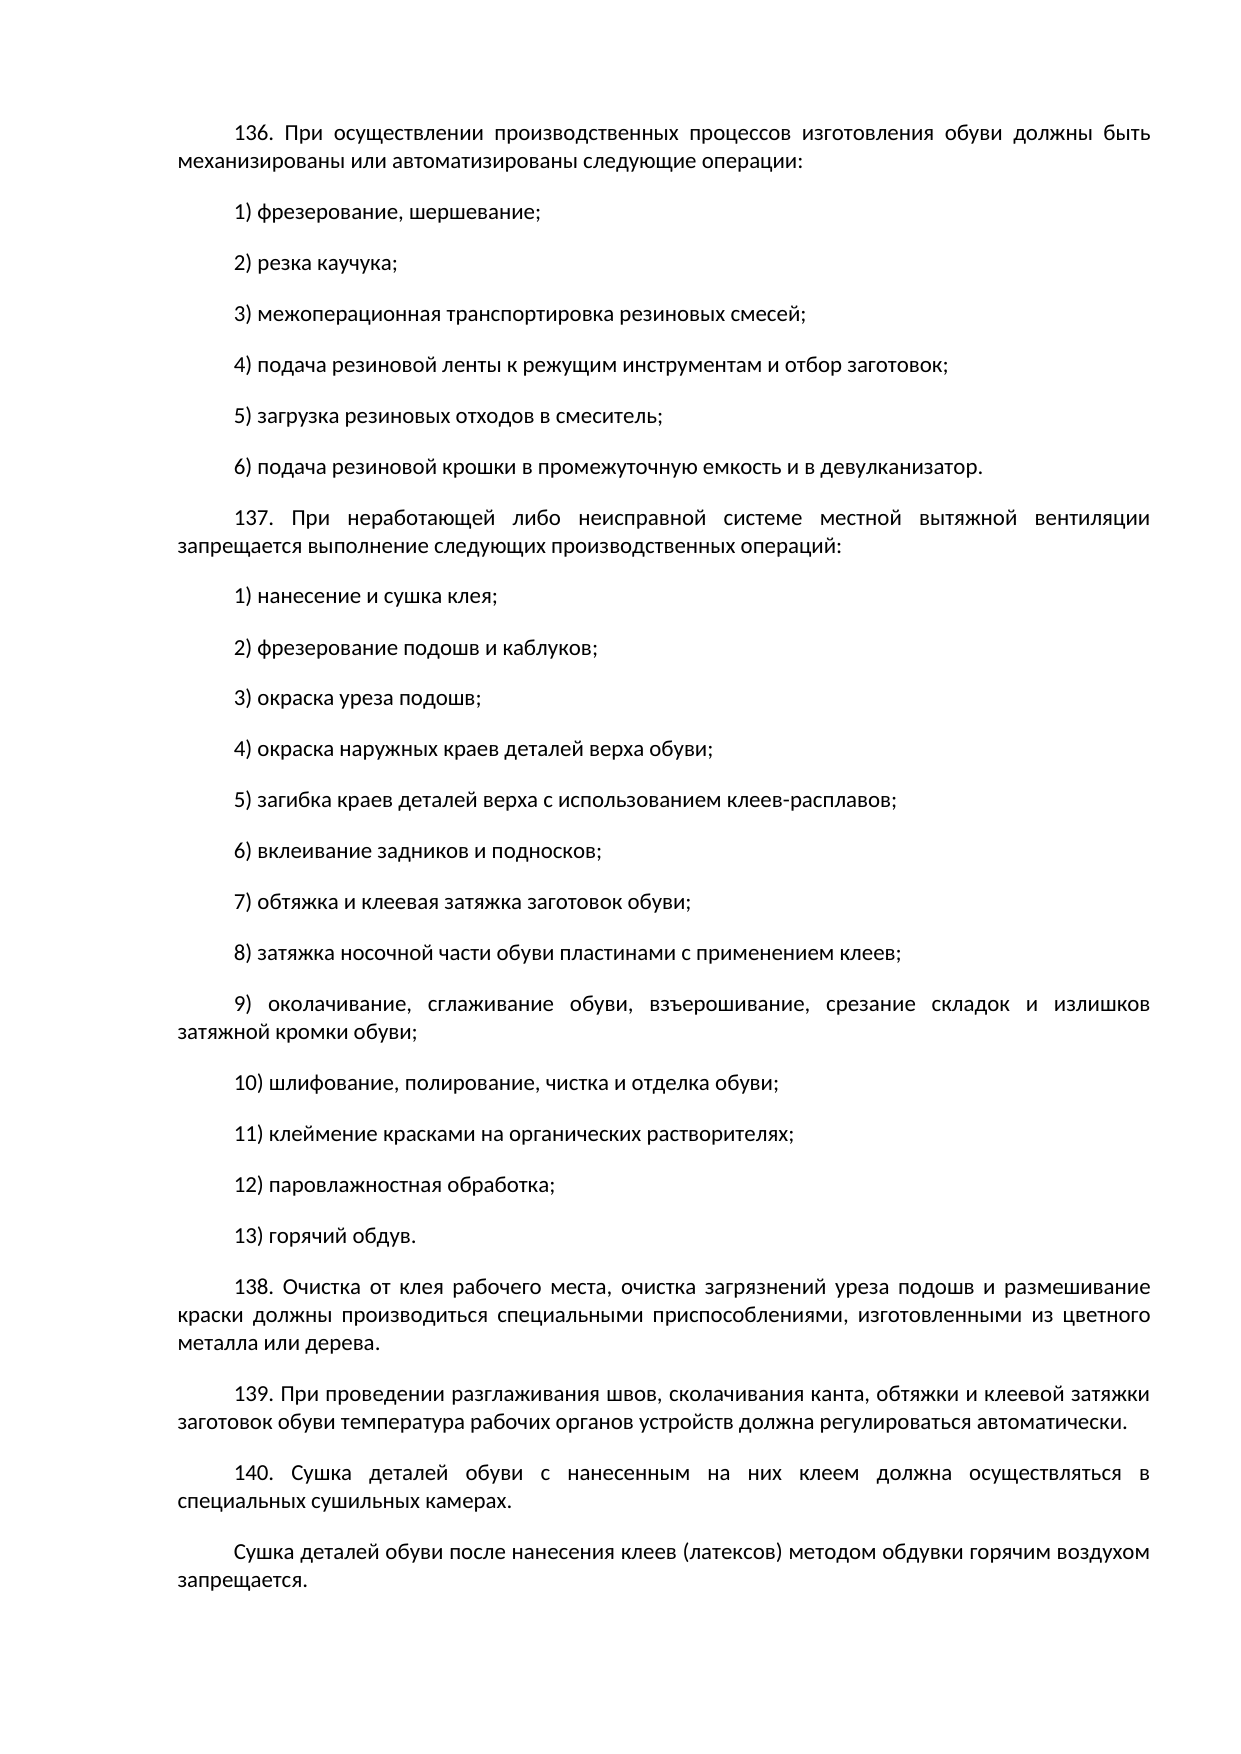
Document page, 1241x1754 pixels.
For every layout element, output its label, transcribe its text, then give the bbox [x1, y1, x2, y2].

text 140. Сушка деталей обуви с нанесенным на них клеем должна осуществляться в специальных сушильных камерах. [177, 1458, 1152, 1514]
text 12) паровлажностная обработка; [177, 1170, 1152, 1198]
text 4) окраска наружных краев деталей верха обуви; [177, 734, 1152, 762]
text 9) околачивание, сглаживание обуви, взъерошивание, срезание складок и излишков затяжной кромки обуви; [177, 989, 1152, 1045]
text 8) затяжка носочной части обуви пластинами с применением клеев; [177, 938, 1152, 966]
text 11) клеймение красками на органических растворителях; [177, 1119, 1152, 1147]
text 4) подача резиновой ленты к режущим инструментам и отбор заготовок; [177, 350, 1152, 378]
text Сушка деталей обуви после нанесения клеев (латексов) методом обдувки горячим воздухом запрещается. [177, 1537, 1152, 1593]
text 3) межоперационная транспортировка резиновых смесей; [177, 299, 1152, 327]
text 5) загрузка резиновых отходов в смеситель; [177, 401, 1152, 429]
text 6) вклеивание задников и подносков; [177, 836, 1152, 864]
text 7) обтяжка и клеевая затяжка заготовок обуви; [177, 887, 1152, 915]
text 2) фрезерование подошв и каблуков; [177, 633, 1152, 661]
text 138. Очистка от клея рабочего места, очистка загрязнений уреза подошв и размешивание краски должны производиться специальными приспособлениями, изготовленными из цветного металла или дерева. [177, 1272, 1152, 1356]
text 139. При проведении разглаживания швов, сколачивания канта, обтяжки и клеевой затяжки заготовок обуви температура рабочих органов устройств должна регулироваться автоматически. [177, 1379, 1152, 1435]
text 1) фрезерование, шершевание; [177, 197, 1152, 225]
text 6) подача резиновой крошки в промежуточную емкость и в девулканизатор. [177, 452, 1152, 480]
text 136. При осуществлении производственных процессов изготовления обуви должны быть механизированы или автоматизированы следующие операции: [177, 118, 1152, 174]
text 3) окраска уреза подошв; [177, 683, 1152, 712]
text 137. При неработающей либо неисправной системе местной вытяжной вентиляции запрещается выполнение следующих производственных операций: [177, 503, 1152, 559]
text 13) горячий обдув. [177, 1221, 1152, 1249]
text 5) загибка краев деталей верха с использованием клеев-расплавов; [177, 785, 1152, 813]
text 2) резка каучука; [177, 248, 1152, 276]
text 1) нанесение и сушка клея; [177, 582, 1152, 610]
text 10) шлифование, полирование, чистка и отделка обуви; [177, 1068, 1152, 1096]
